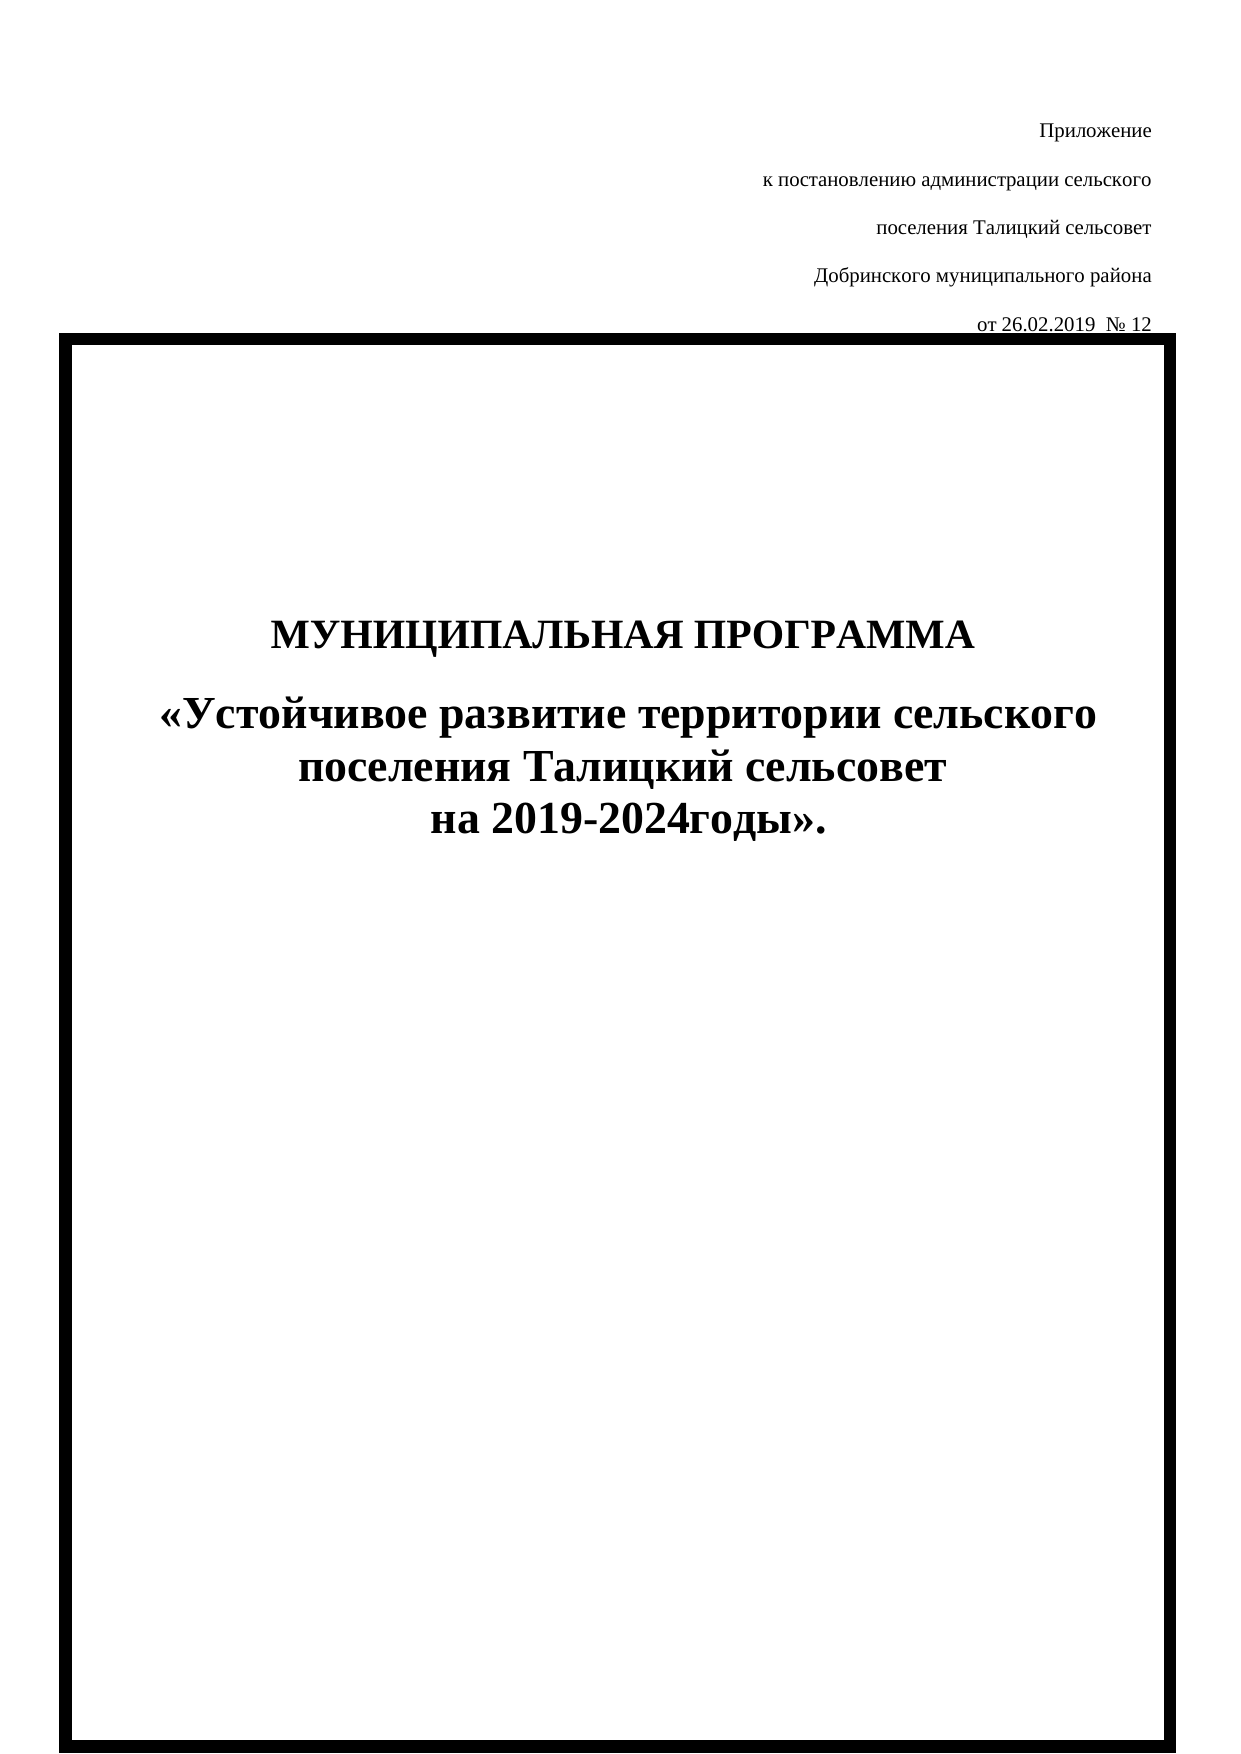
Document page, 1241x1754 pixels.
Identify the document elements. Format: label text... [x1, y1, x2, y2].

text от 26.02.2019 № 12 [94, 312, 1152, 336]
text МУНИЦИПАЛЬНАЯ ПРОГРАММА [94, 609, 1152, 657]
text Приложение [94, 118, 1152, 142]
text «Устойчивое развитие территории сельского поселения Талицкий сельсовет [94, 685, 1152, 791]
text Добринского муниципального района [94, 263, 1152, 287]
text поселения Талицкий сельсовет [94, 215, 1152, 239]
text к постановлению администрации сельского [94, 167, 1152, 191]
text на 2019-2024годы». [94, 791, 1152, 843]
